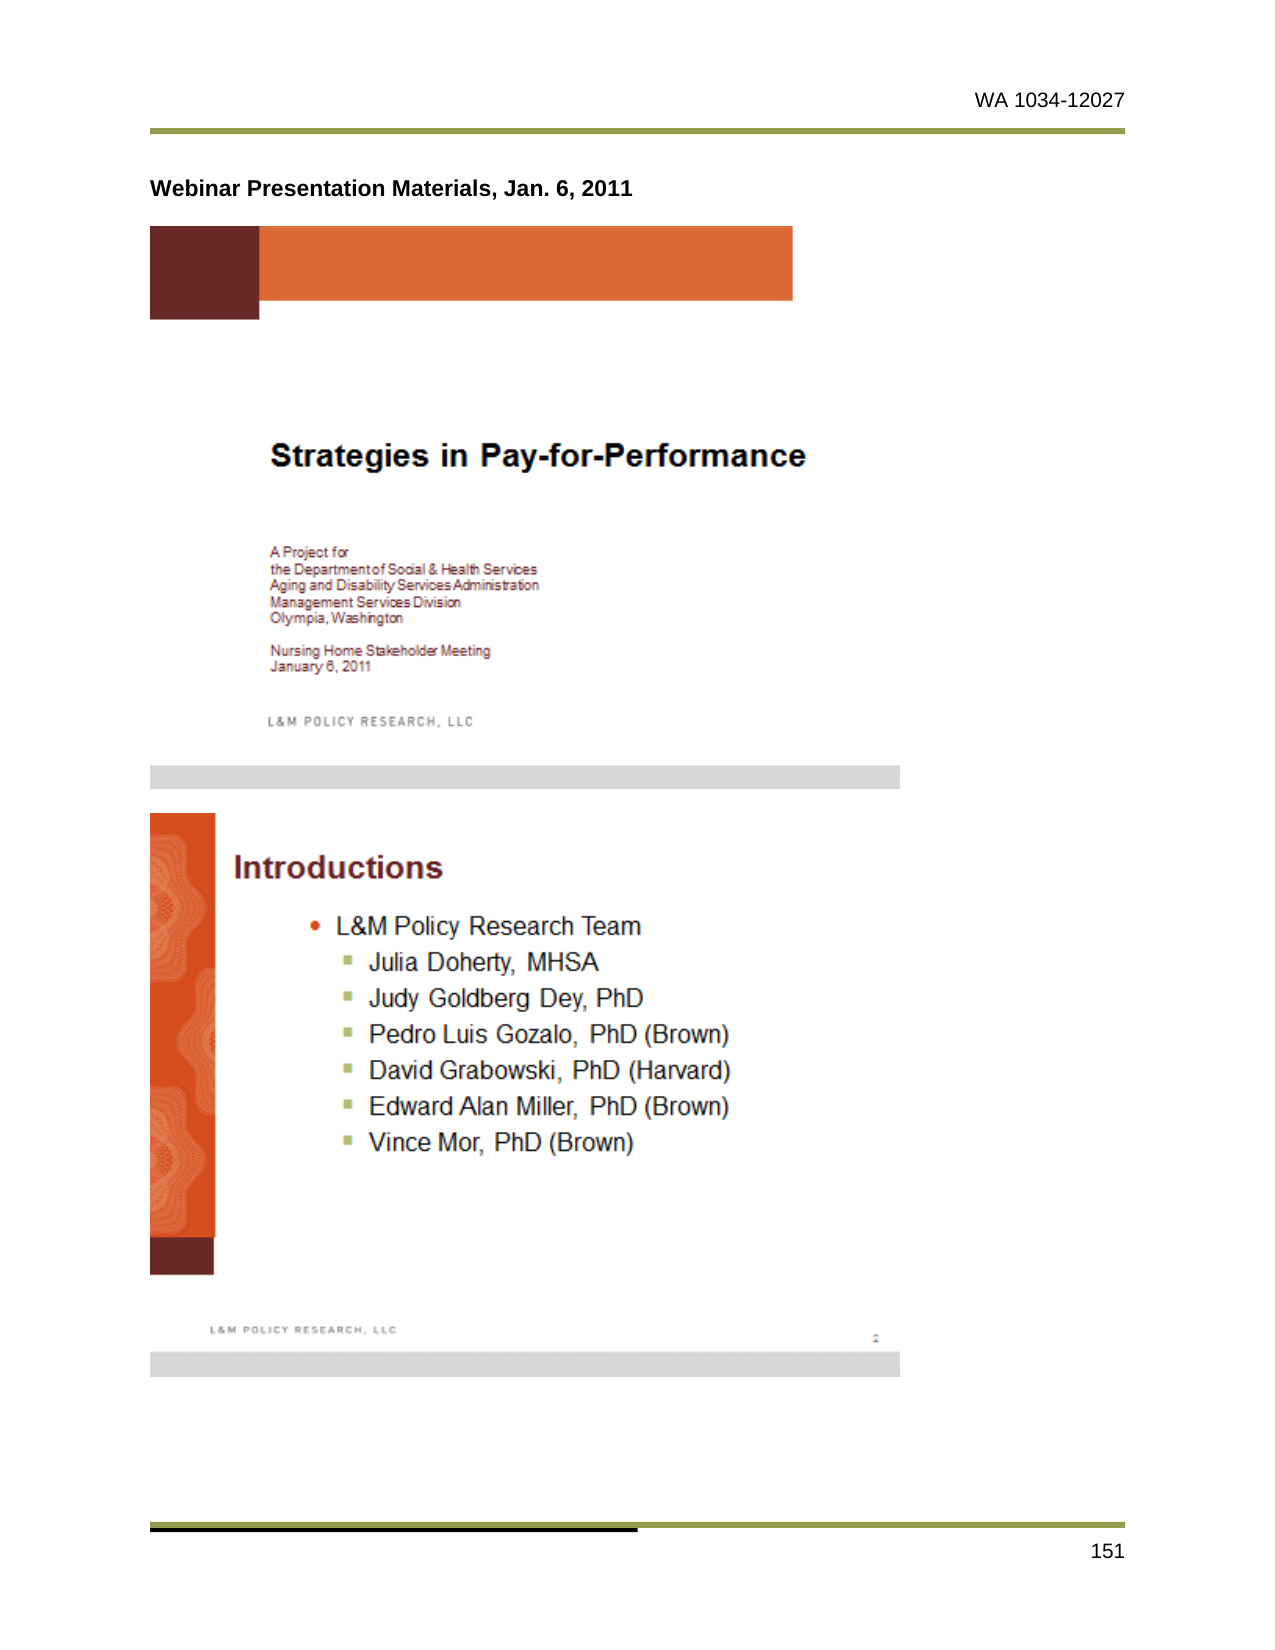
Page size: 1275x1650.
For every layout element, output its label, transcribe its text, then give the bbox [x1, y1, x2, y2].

picture [150, 226, 901, 789]
subtitle Webinar Presentation Materials, Jan. 6, 2011 [150, 175, 1125, 201]
picture [150, 813, 901, 1377]
